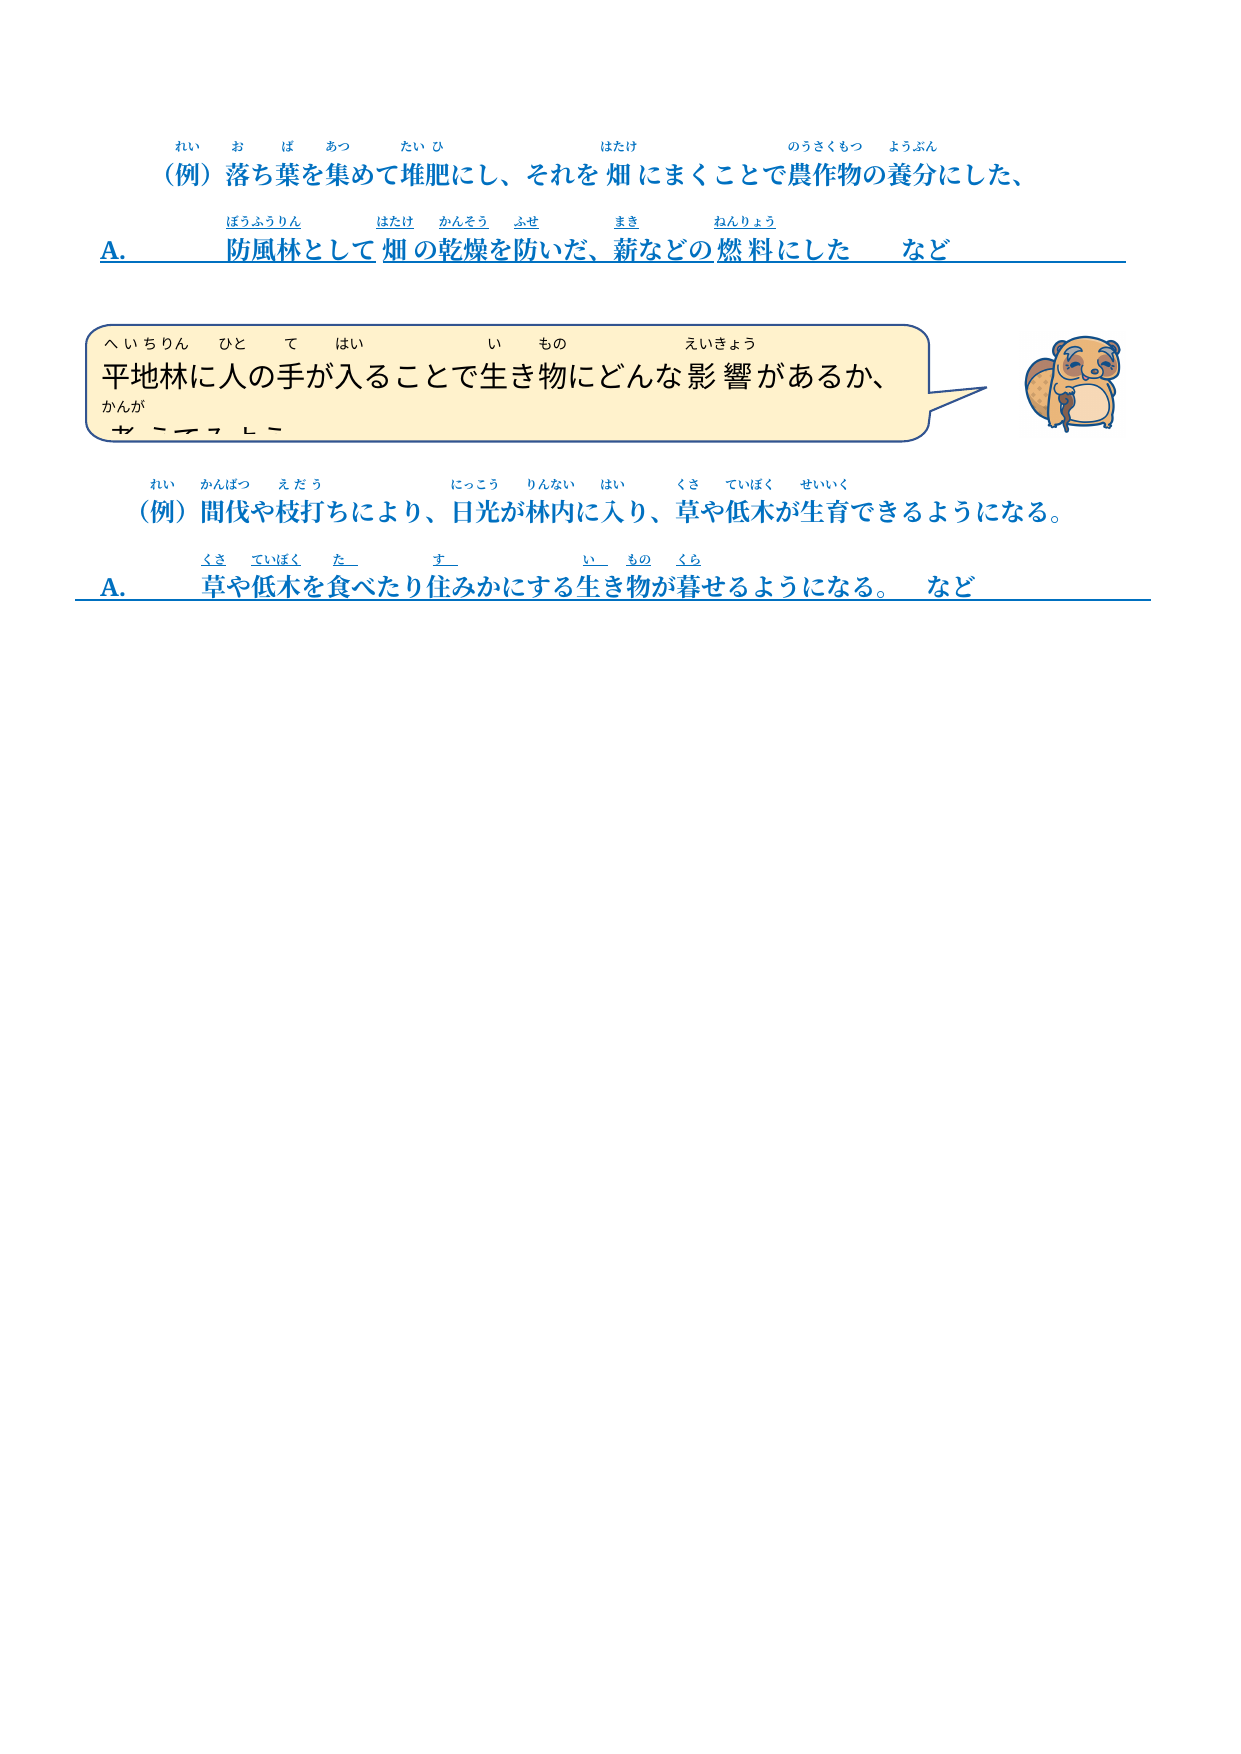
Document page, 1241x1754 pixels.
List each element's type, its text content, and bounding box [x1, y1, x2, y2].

text A. やをべたりみかにするきがせるようになる。 など [75, 539, 1165, 614]
text （）ちをめてにし、それをにまくことでのにした、 [75, 127, 1165, 202]
text A. としてのをいだ、などのにした など [75, 202, 1165, 277]
picture [1019, 331, 1126, 438]
text （）やちにより、がにり、やができるようになる。 [75, 464, 1165, 539]
